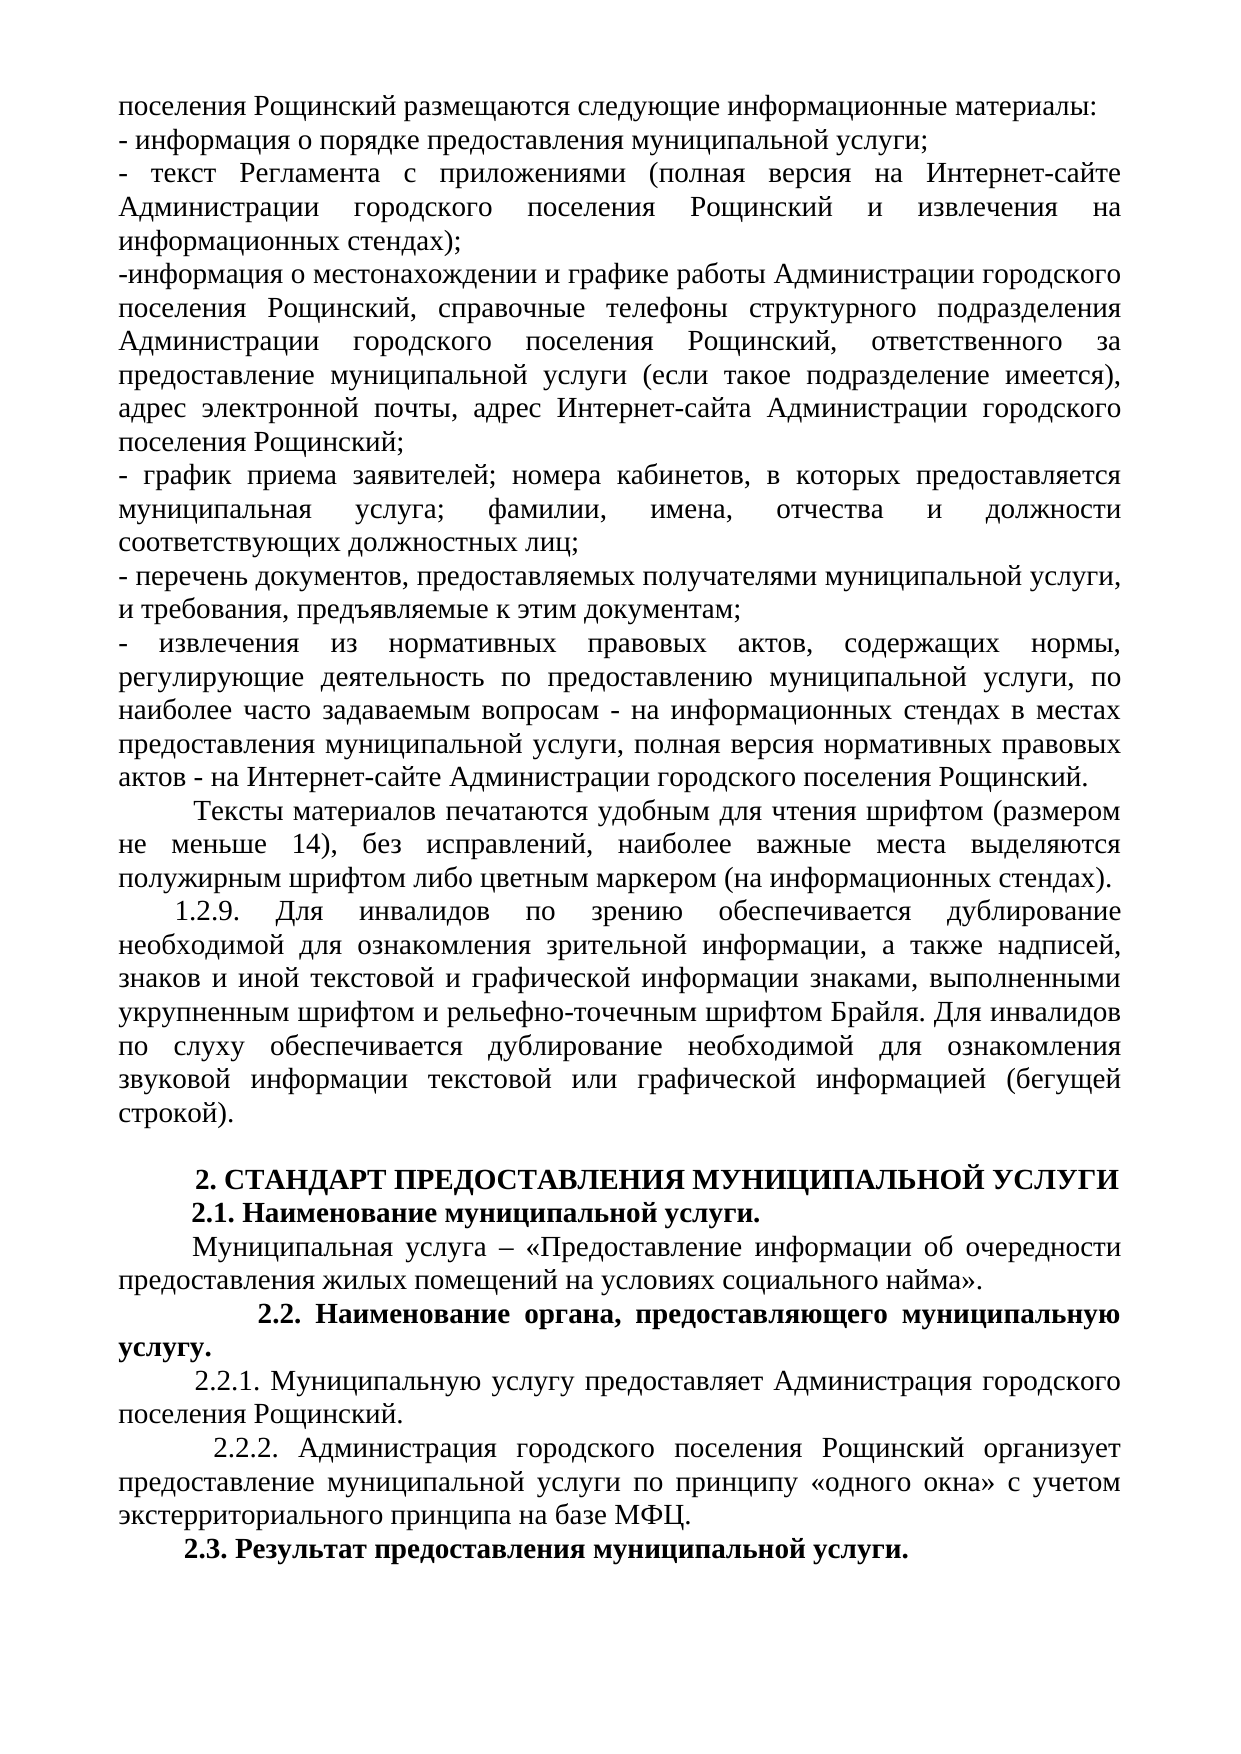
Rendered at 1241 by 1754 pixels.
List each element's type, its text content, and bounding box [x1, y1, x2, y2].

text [118, 88, 1122, 122]
text - извлечения из нормативных правовых актов, содержащих нормы, регулирующие деятельность по предоставлению муниципальной услуги, по наиболее часто задаваемым вопросам - на информационных стендах в местах предоставления муниципальной услуги, полная версия нормативных правовых актов - на Интернет-сайте Администрации городского поселения Рощинский. [118, 625, 1122, 793]
text - информация о порядке предоставления муниципальной услуги; [118, 122, 1122, 156]
text 2.3. Результат предоставления муниципальной услуги. [118, 1531, 1122, 1564]
text 2.2. Наименование органа, предоставляющего муниципальную услугу. [118, 1296, 1122, 1363]
text Муниципальная услуга – «Предоставление информации об очередности предоставления жилых помещений на условиях социального найма». [118, 1229, 1122, 1296]
text -информация о местонахождении и графике работы Администрации городского поселения Рощинский, справочные телефоны структурного подразделения Администрации городского поселения Рощинский, ответственного за предоставление муниципальной услуги (если такое подразделение имеется), адрес электронной почты, адрес Интернет-сайта Администрации городского поселения Рощинский; [118, 256, 1122, 457]
text 1.2.9. Для инвалидов по зрению обеспечивается дублирование необходимой для ознакомления зрительной информации, а также надписей, знаков и иной текстовой и графической информации знаками, выполненными укрупненным шрифтом и рельефно-точечным шрифтом Брайля. Для инвалидов по слуху обеспечивается дублирование необходимой для ознакомления звуковой информации текстовой или графической информацией (бегущей строкой). [118, 893, 1122, 1128]
text 2.2.1. Муниципальную услугу предоставляет Администрация городского поселения Рощинский. [118, 1363, 1122, 1430]
text - график приема заявителей; номера кабинетов, в которых предоставляется муниципальная услуга; фамилии, имена, отчества и должности соответствующих должностных лиц; [118, 457, 1122, 558]
text 2.2.2. Администрация городского поселения Рощинский организует предоставление муниципальной услуги по принципу «одного окна» с учетом экстерриториального принципа на базе МФЦ. [118, 1430, 1122, 1531]
text - перечень документов, предоставляемых получателями муниципальной услуги, и требования, предъявляемые к этим документам; [118, 558, 1122, 625]
text 2.1. Наименование муниципальной услуги. [118, 1195, 1122, 1229]
text Тексты материалов печатаются удобным для чтения шрифтом (размером не меньше 14), без исправлений, наиболее важные места выделяются полужирным шрифтом либо цветным маркером (на информационных стендах). [118, 793, 1122, 893]
text - текст Регламента с приложениями (полная версия на Интернет-сайте Администрации городского поселения Рощинский и извлечения на информационных стендах); [118, 156, 1122, 256]
text 2. СТАНДАРТ ПРЕДОСТАВЛЕНИЯ МУНИЦИПАЛЬНОЙ УСЛУГИ [118, 1162, 1122, 1195]
